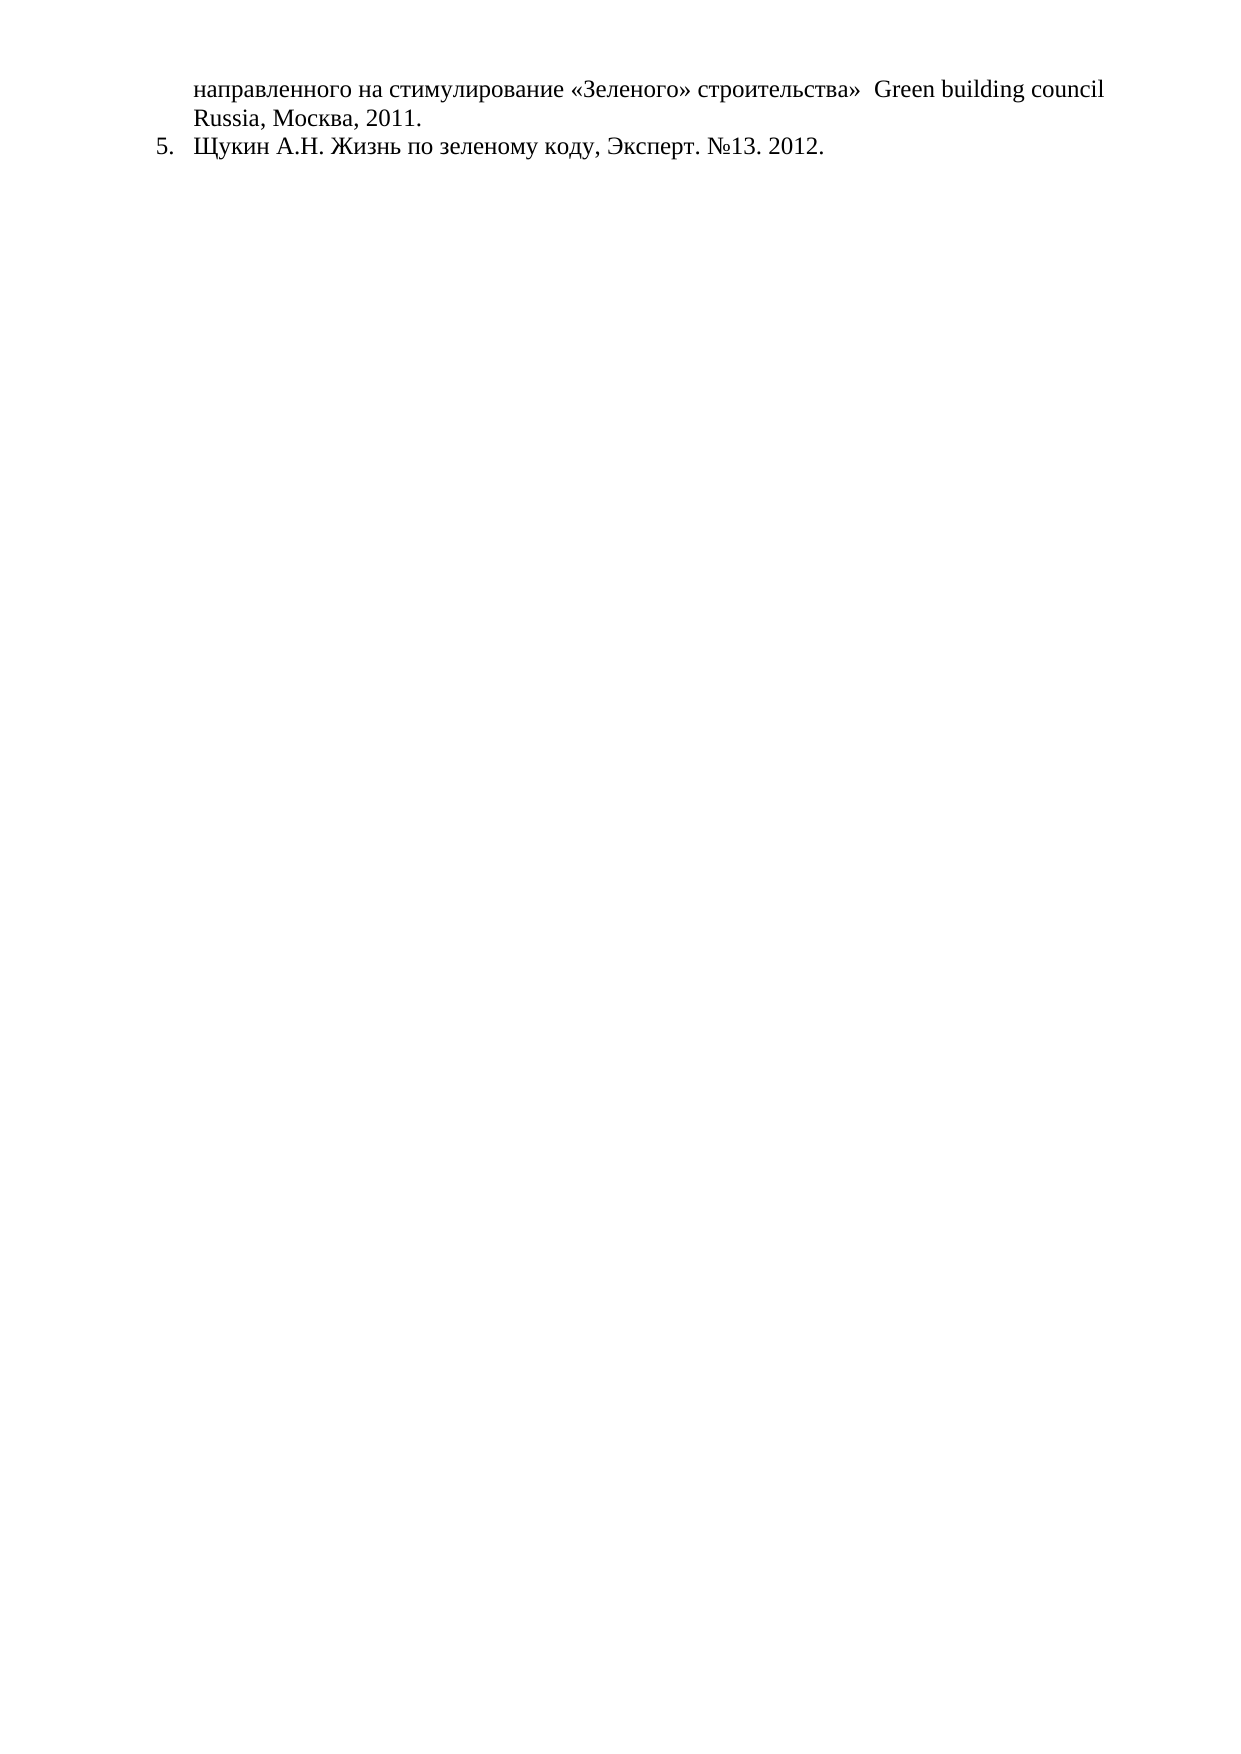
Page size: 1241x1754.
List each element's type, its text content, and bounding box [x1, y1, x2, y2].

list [156, 74, 1167, 131]
list Щукин А.Н. Жизнь по зеленому коду, Эксперт. №13. 2012. [156, 131, 1167, 160]
